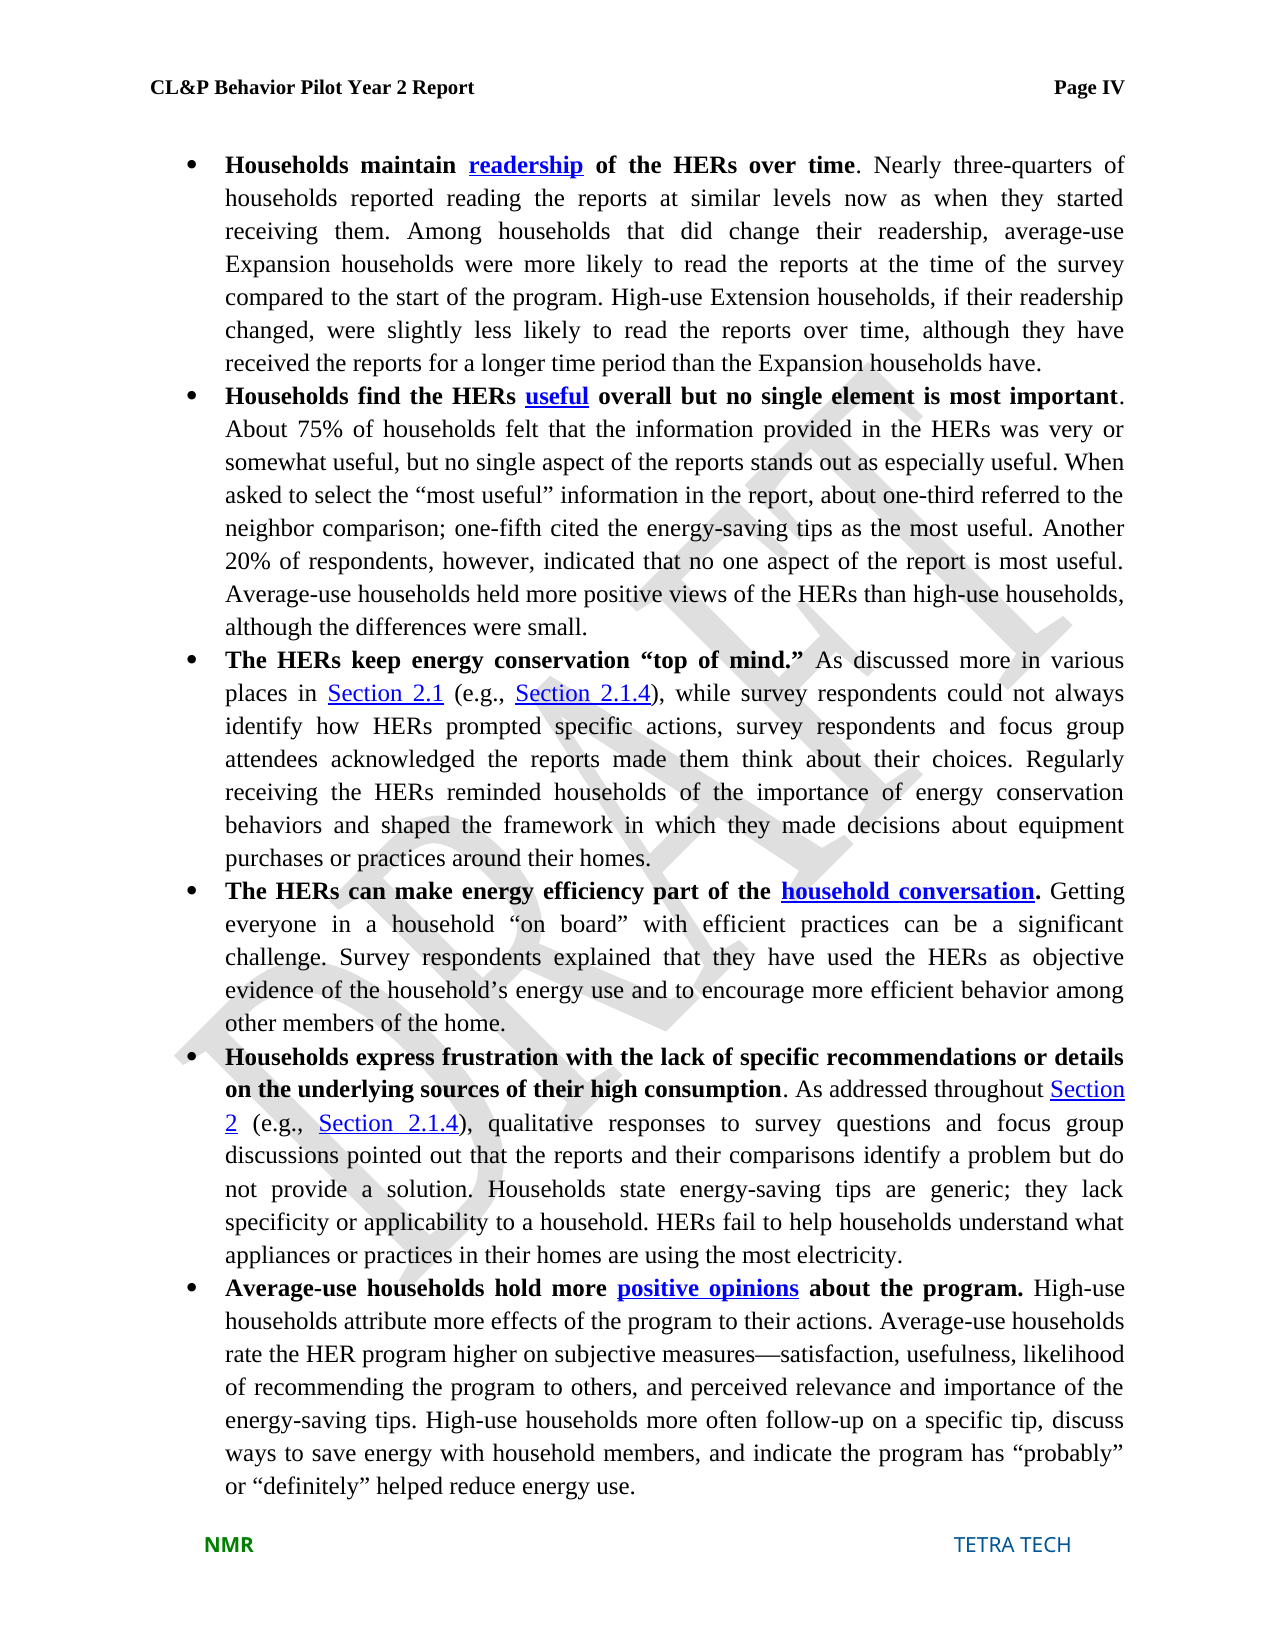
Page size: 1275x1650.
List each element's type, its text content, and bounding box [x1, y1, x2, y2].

list Households maintain readership of the HERs over time. Nearly three-quarters of households reported reading the reports at similar levels now as when they started receiving them. Among households that did change their readership, average-use Expansion households were more likely to read the reports at the time of the survey compared to the start of the program. High-use Extension households, if their readership changed, were slightly less likely to read the reports over time, although they have received the reports for a longer time period than the Expansion households have. [187, 150, 1125, 377]
list Households express frustration with the lack of specific recommendations or details on the underlying sources of their high consumption. As addressed throughout Section 2 (e.g., Section 2.1.4), qualitative responses to survey questions and focus group discussions pointed out that the reports and their comparisons identify a problem but do not provide a solution. Households state energy-saving tips are generic; they lack specificity or applicability to a household. HERs fail to help households understand what appliances or practices in their homes are using the most electricity. [187, 1042, 1125, 1268]
list Average-use households hold more positive opinions about the program. High-use households attribute more effects of the program to their actions. Average-use households rate the HER program higher on subjective measures—satisfaction, usefulness, likelihood of recommending the program to others, and perceived relevance and importance of the energy-saving tips. High-use households more often follow-up on a specific tip, discuss ways to save energy with household members, and indicate the program has “probably” or “definitely” helped reduce energy use. [187, 1273, 1125, 1499]
list The HERs can make energy efficiency part of the household conversation. Getting everyone in a household “on board” with efficient practices can be a significant challenge. Survey respondents explained that they have used the HERs as objective evidence of the household’s energy use and to encourage more efficient behavior among other members of the home. [187, 876, 1125, 1037]
list Households find the HERs useful overall but no single element is most important. About 75% of households felt that the information provided in the HERs was very or somewhat useful, but no single aspect of the reports stands out as especially useful. When asked to select the “most useful” information in the report, about one-third referred to the neighbor comparison; one-fifth cited the energy-saving tips as the most useful. Another 20% of respondents, however, indicated that no one aspect of the report is most useful. Average-use households held more positive views of the HERs than high-use households, although the differences were small. [187, 381, 1125, 641]
list The HERs keep energy conservation “top of mind.” As discussed more in various places in Section 2.1 (e.g., Section 2.1.4), while survey respondents could not always identify how HERs prompted specific actions, survey respondents and focus group attendees acknowledged the reports made them think about their choices. Regularly receiving the HERs reminded households of the importance of energy conservation behaviors and shaped the framework in which they made decisions about equipment purchases or practices around their homes. [187, 645, 1125, 872]
